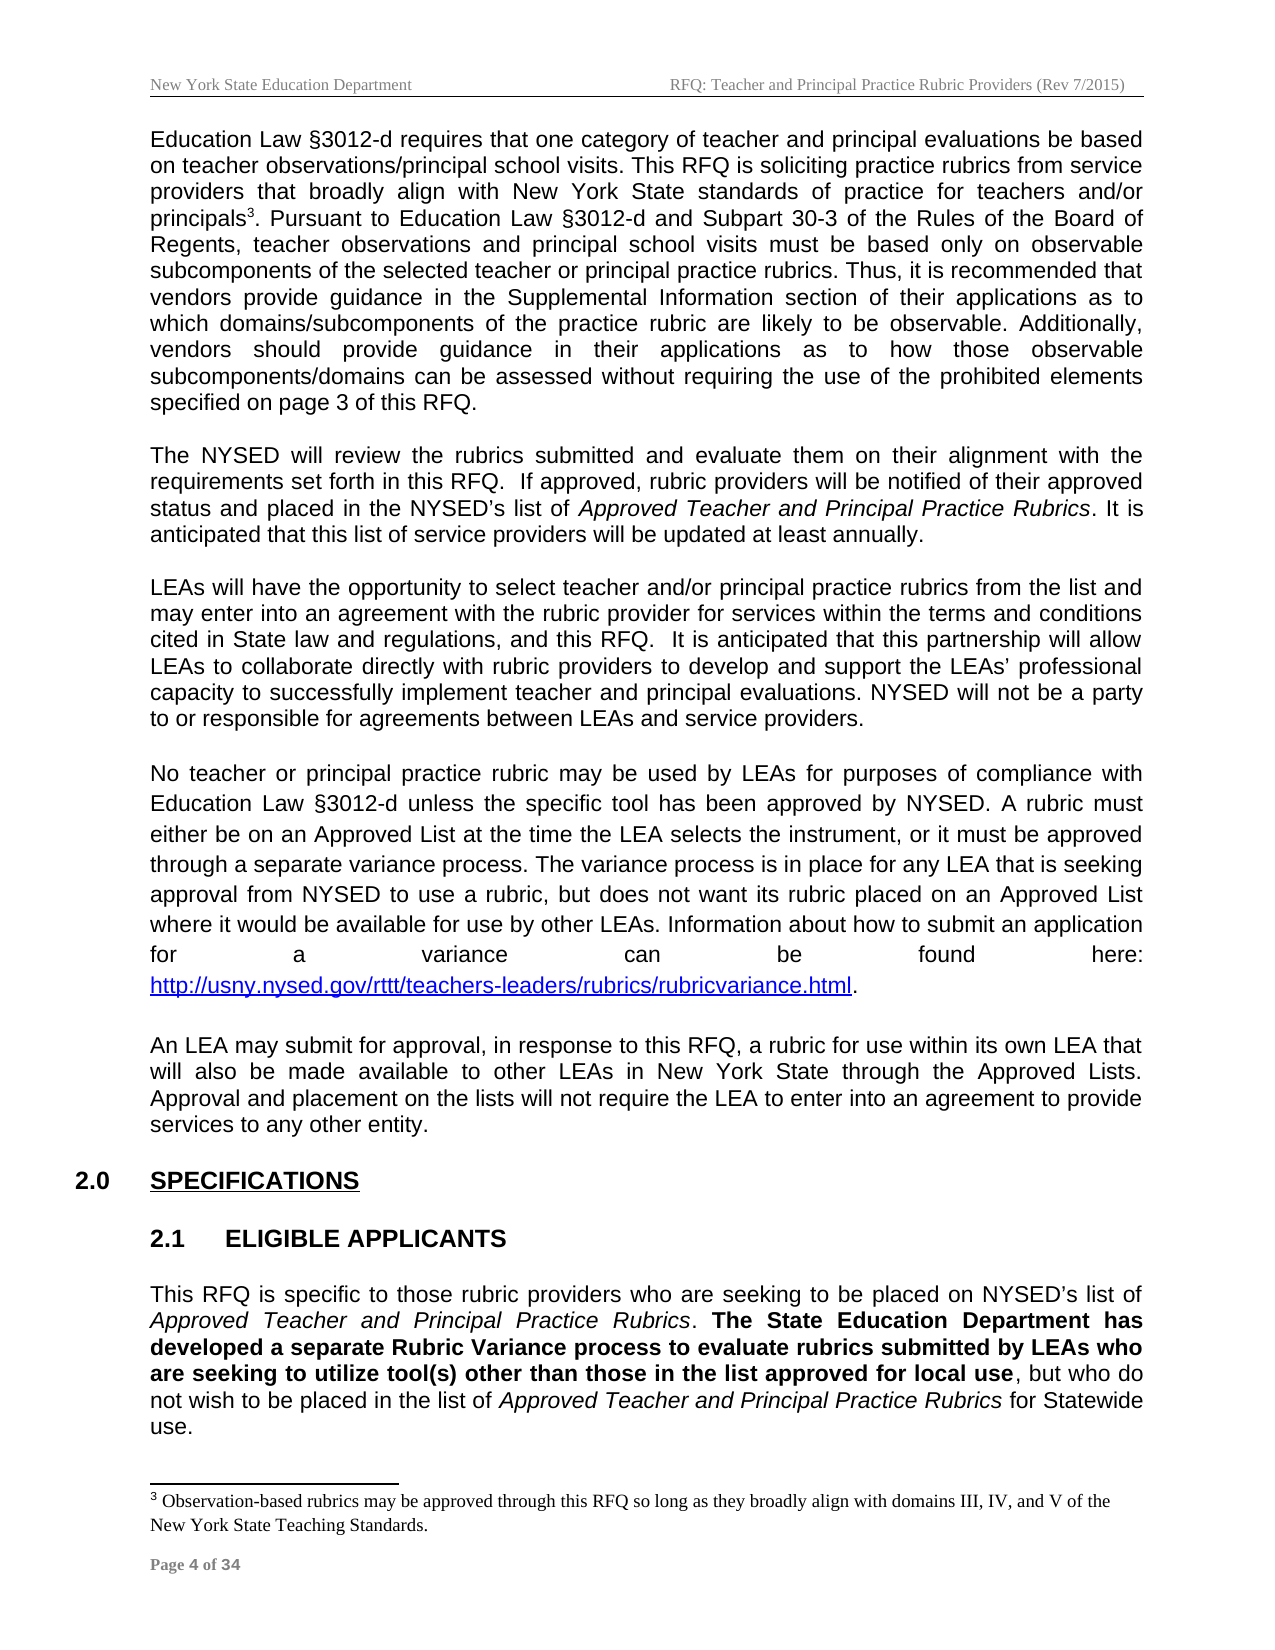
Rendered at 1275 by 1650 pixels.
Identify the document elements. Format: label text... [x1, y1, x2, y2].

text Education Law §3012-d requires that one category of teacher and principal evaluations be based on teacher observations/principal school visits. This RFQ is soliciting practice rubrics from service providers that broadly align with New York State standards of practice for teachers and/or principals. Pursuant to Education Law §3012-d and Subpart 30-3 of the Rules of the Board of Regents, teacher observations and principal school visits must be based only on observable subcomponents of the selected teacher or principal practice rubrics. Thus, it is recommended that vendors provide guidance in the Supplemental Information section of their applications as to which domains/subcomponents of the practice rubric are likely to be observable. Additionally, vendors should provide guidance in their applications as to how those observable subcomponents/domains can be assessed without requiring the use of the prohibited elements specified on page 3 of this RFQ. [150, 126, 1144, 416]
text 2.0 SPECIFICATIONS [75, 1166, 1144, 1195]
text 2.1 ELIGIBLE APPLICANTS [150, 1224, 1144, 1252]
text LEAs will have the opportunity to select teacher and/or principal practice rubrics from the list and may enter into an agreement with the rubric provider for services within the terms and conditions cited in State law and regulations, and this RFQ. It is anticipated that this partnership will allow LEAs to collaborate directly with rubric providers to develop and support the LEAs’ professional capacity to successfully implement teacher and principal evaluations. NYSED will not be a party to or responsible for agreements between LEAs and service providers. [150, 574, 1144, 732]
text The NYSED will review the rubrics submitted and evaluate them on their alignment with the requirements set forth in this RFQ. If approved, rubric providers will be notified of their approved status and placed in the NYSED’s list of Approved Teacher and Principal Practice Rubrics. It is anticipated that this list of service providers will be updated at least annually. [150, 442, 1144, 547]
text This RFQ is specific to those rubric providers who are seeking to be placed on NYSED’s list of Approved Teacher and Principal Practice Rubrics. The State Education Department has developed a separate Rubric Variance process to evaluate rubrics submitted by LEAs who are seeking to utilize tool(s) other than those in the list approved for local use, but who do not wish to be placed in the list of Approved Teacher and Principal Practice Rubrics for Statewide use. [150, 1281, 1144, 1439]
text An LEA may submit for approval, in response to this RFQ, a rubric for use within its own LEA that will also be made available to other LEAs in through the Approved Lists. Approval and placement on the lists will not require the LEA to enter into an agreement to provide services to any other entity. [150, 1032, 1144, 1137]
text No teacher or principal practice rubric may be used by LEAs for purposes of compliance with Education Law §3012-d unless the specific tool has been approved by NYSED. A rubric must either be on an Approved List at the time the LEA selects the instrument, or it must be approved through a separate variance process. The variance process is in place for any LEA that is seeking approval from NYSED to use a rubric, but does not want its rubric placed on an Approved List where it would be available for use by other LEAs. Information about how to submit an application for a variance can be found here: http://usny.nysed.gov/rttt/teachers-leaders/rubrics/rubricvariance.html. [150, 760, 1144, 998]
